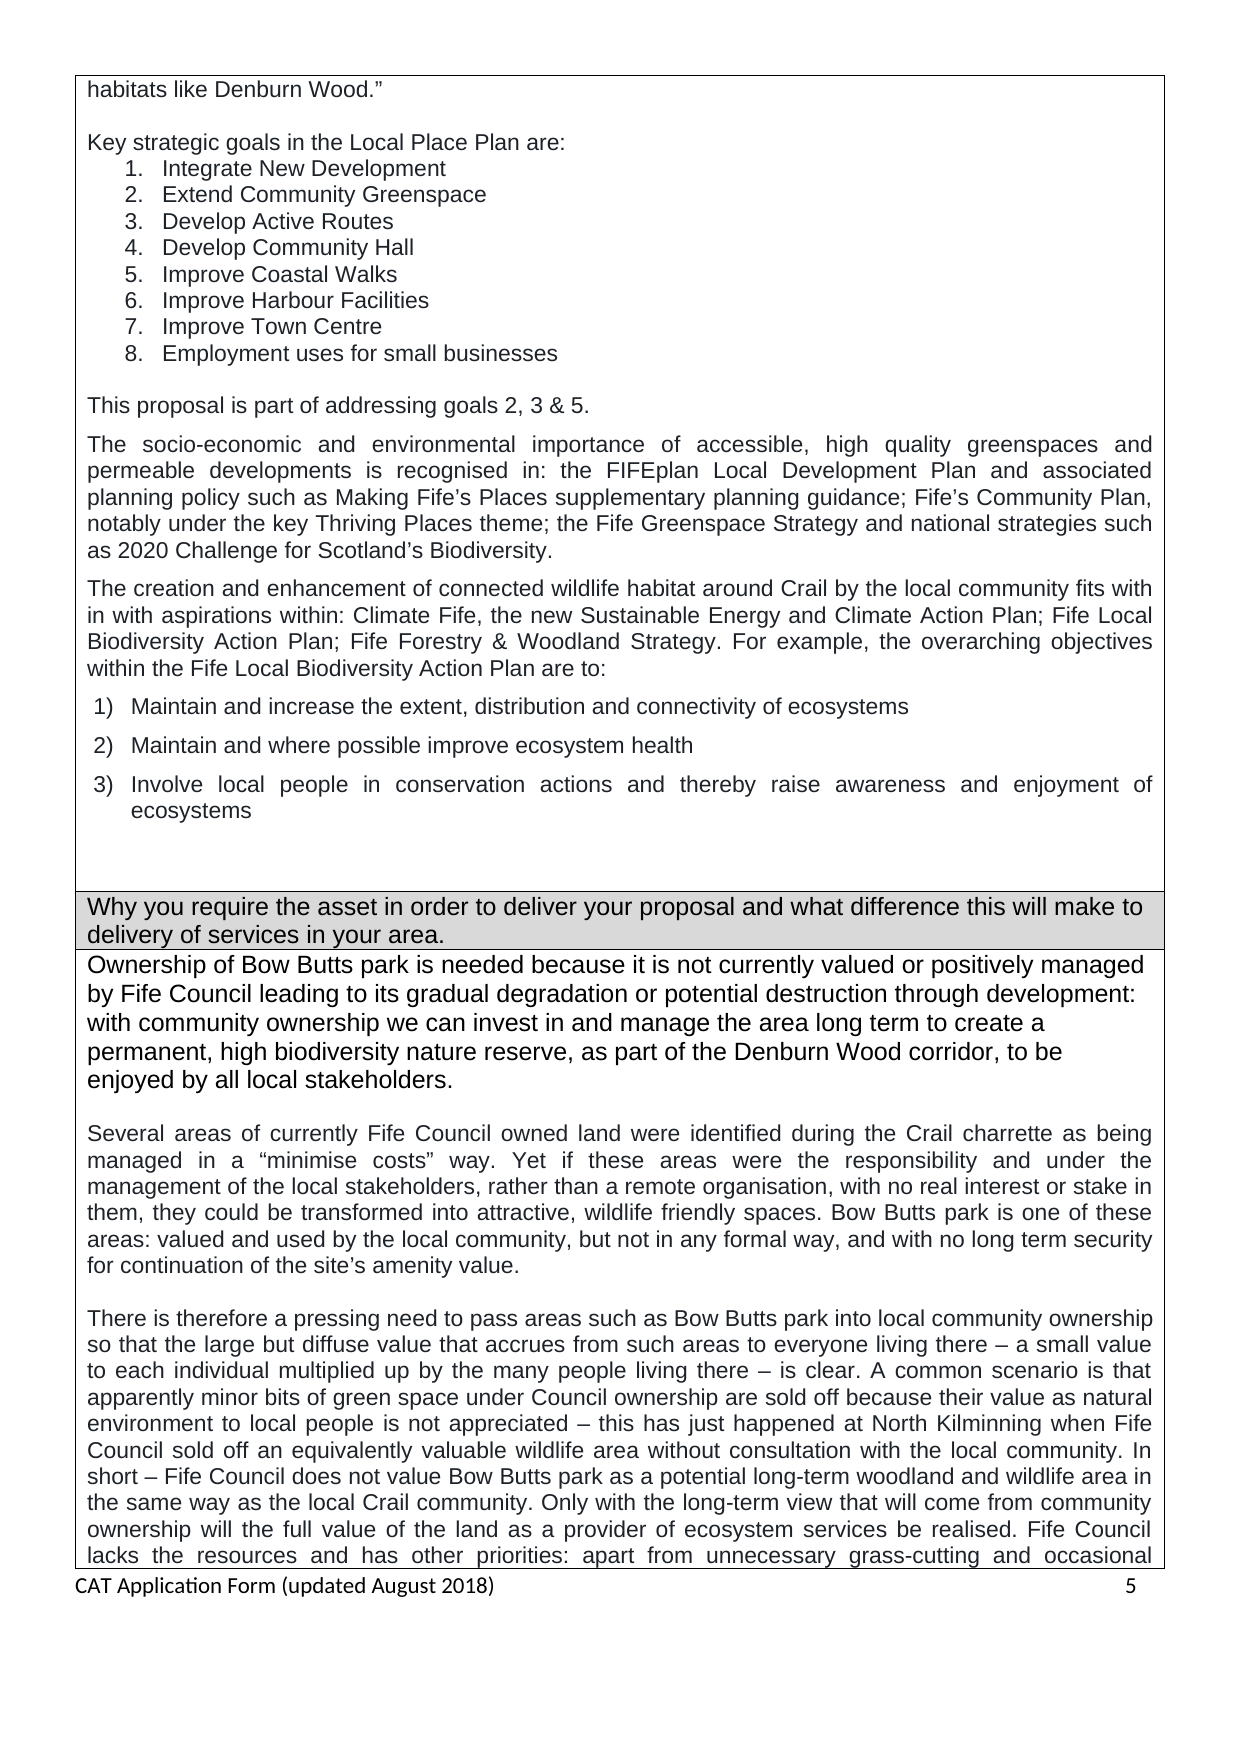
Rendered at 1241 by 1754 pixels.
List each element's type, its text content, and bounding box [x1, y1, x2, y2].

table_cell Why you require the asset in order to deliver your proposal and what difference this will make to delivery of services in your area. [76, 892, 1164, 949]
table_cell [76, 76, 1164, 891]
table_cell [76, 950, 1164, 1568]
